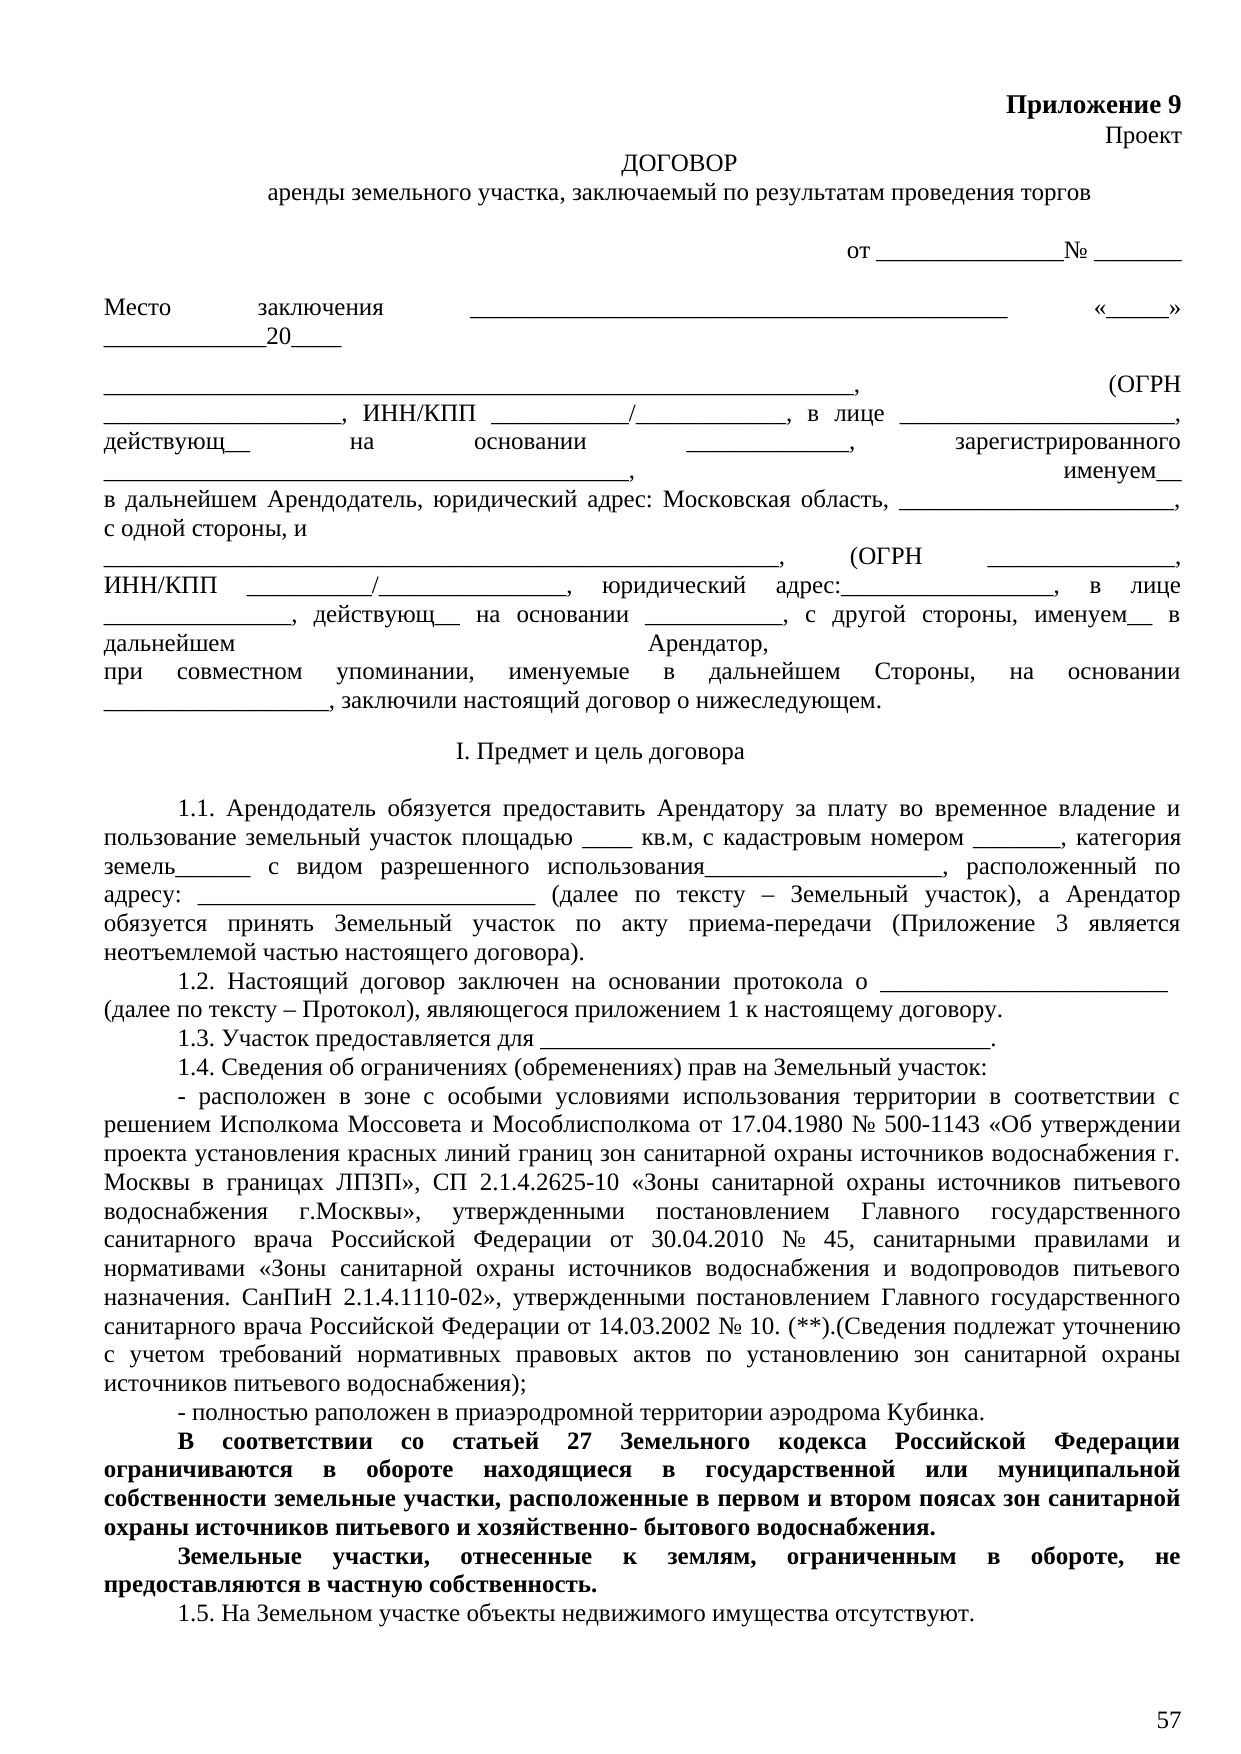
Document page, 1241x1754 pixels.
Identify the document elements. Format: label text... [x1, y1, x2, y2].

text 1.1. Арендодатель обязуется предоставить Арендатору за плату во временное владение и пользование земельный участок площадью ____ кв.м, с кадастровым номером _______, категория земель______ с видом разрешенного использования___________________, расположенный по адресу: ___________________________ (далее по тексту – Земельный участок), а Арендатор обязуется принять Земельный участок по акту приема-передачи (Приложение 3 является неотъемлемой частью настоящего договора). [103, 793, 1181, 966]
text - полностью раположен в приаэродромной территории аэродрома Кубинка. [103, 1397, 1181, 1426]
text Место заключения ___________________________________________ «_____» _____________20____ [103, 292, 1181, 350]
text ____________________________________________________________, (ОГРН ___________________, ИНН/КПП ___________/____________, в лице ______________________, действующ__ на основании _____________, зарегистрированного __________________________________________, именуем__ в дальнейшем Арендодатель, юридический адрес: Московская область, ______________________, с одной стороны, и [103, 369, 1181, 541]
text ДОГОВОР [103, 148, 1181, 177]
text I. Предмет и цель договора [456, 740, 1181, 764]
text Проект [103, 120, 1182, 148]
text аренды земельного участка, заключаемый по результатам проведения торгов [103, 177, 1181, 235]
text 1.4. Сведения об ограничениях (обременениях) прав на Земельный участок: [103, 1052, 1181, 1081]
text ______________________________________________________, (ОГРН _______________, ИНН/КПП __________/_______________, юридический адрес:_________________, в лице _______________, действующ__ на основании ___________, с другой стороны, именуем__ в дальнейшем Арендатор, при совместном упоминании, именуемые в дальнейшем Стороны, на основании __________________, заключили настоящий договор о нижеследующем. [103, 541, 1181, 714]
text 1.3. Участок предоставляется для ____________________________________. [103, 1023, 1181, 1052]
text 1.5. На Земельном участке объекты недвижимого имущества отсутствуют. [103, 1598, 1181, 1627]
text - расположен в зоне с особыми условиями использования территории в соответствии с решением Исполкома Моссовета и Мособлисполкома от 17.04.1980 № 500-1143 «Об утверждении проекта установления красных линий границ зон санитарной охраны источников водоснабжения г. Москвы в границах ЛПЗП», СП 2.1.4.2625-10 «Зоны санитарной охраны источников питьевого водоснабжения г.Москвы», утвержденными постановлением Главного государственного санитарного врача Российской Федерации от 30.04.2010 № 45, санитарными правилами и нормативами «Зоны санитарной охраны источников водоснабжения и водопроводов питьевого назначения. СанПиН 2.1.4.1110-02», утвержденными постановлением Главного государственного санитарного врача Российской Федерации от 14.03.2002 № 10. (**).(Сведения подлежат уточнению с учетом требований нормативных правовых актов по установлению зон санитарной охраны источников питьевого водоснабжения); [103, 1081, 1181, 1397]
text от _______________№ _______ [103, 235, 1181, 263]
text Земельные участки, отнесенные к землям, ограниченным в обороте, не предоставляются в частную собственность. [103, 1541, 1181, 1598]
text 1.2. Настоящий договор заключен на основании протокола о _______________________ (далее по тексту – Протокол), являющегося приложением 1 к настоящему договору. [103, 966, 1181, 1023]
text В соответствии со статьей 27 Земельного кодекса Российской Федерации ограничиваются в обороте находящиеся в государственной или муниципальной собственности земельные участки, расположенные в первом и втором поясах зон санитарной охраны источников питьевого и хозяйственно- бытового водоснабжения. [103, 1426, 1181, 1541]
subtitle Приложение 9 [103, 89, 1181, 120]
